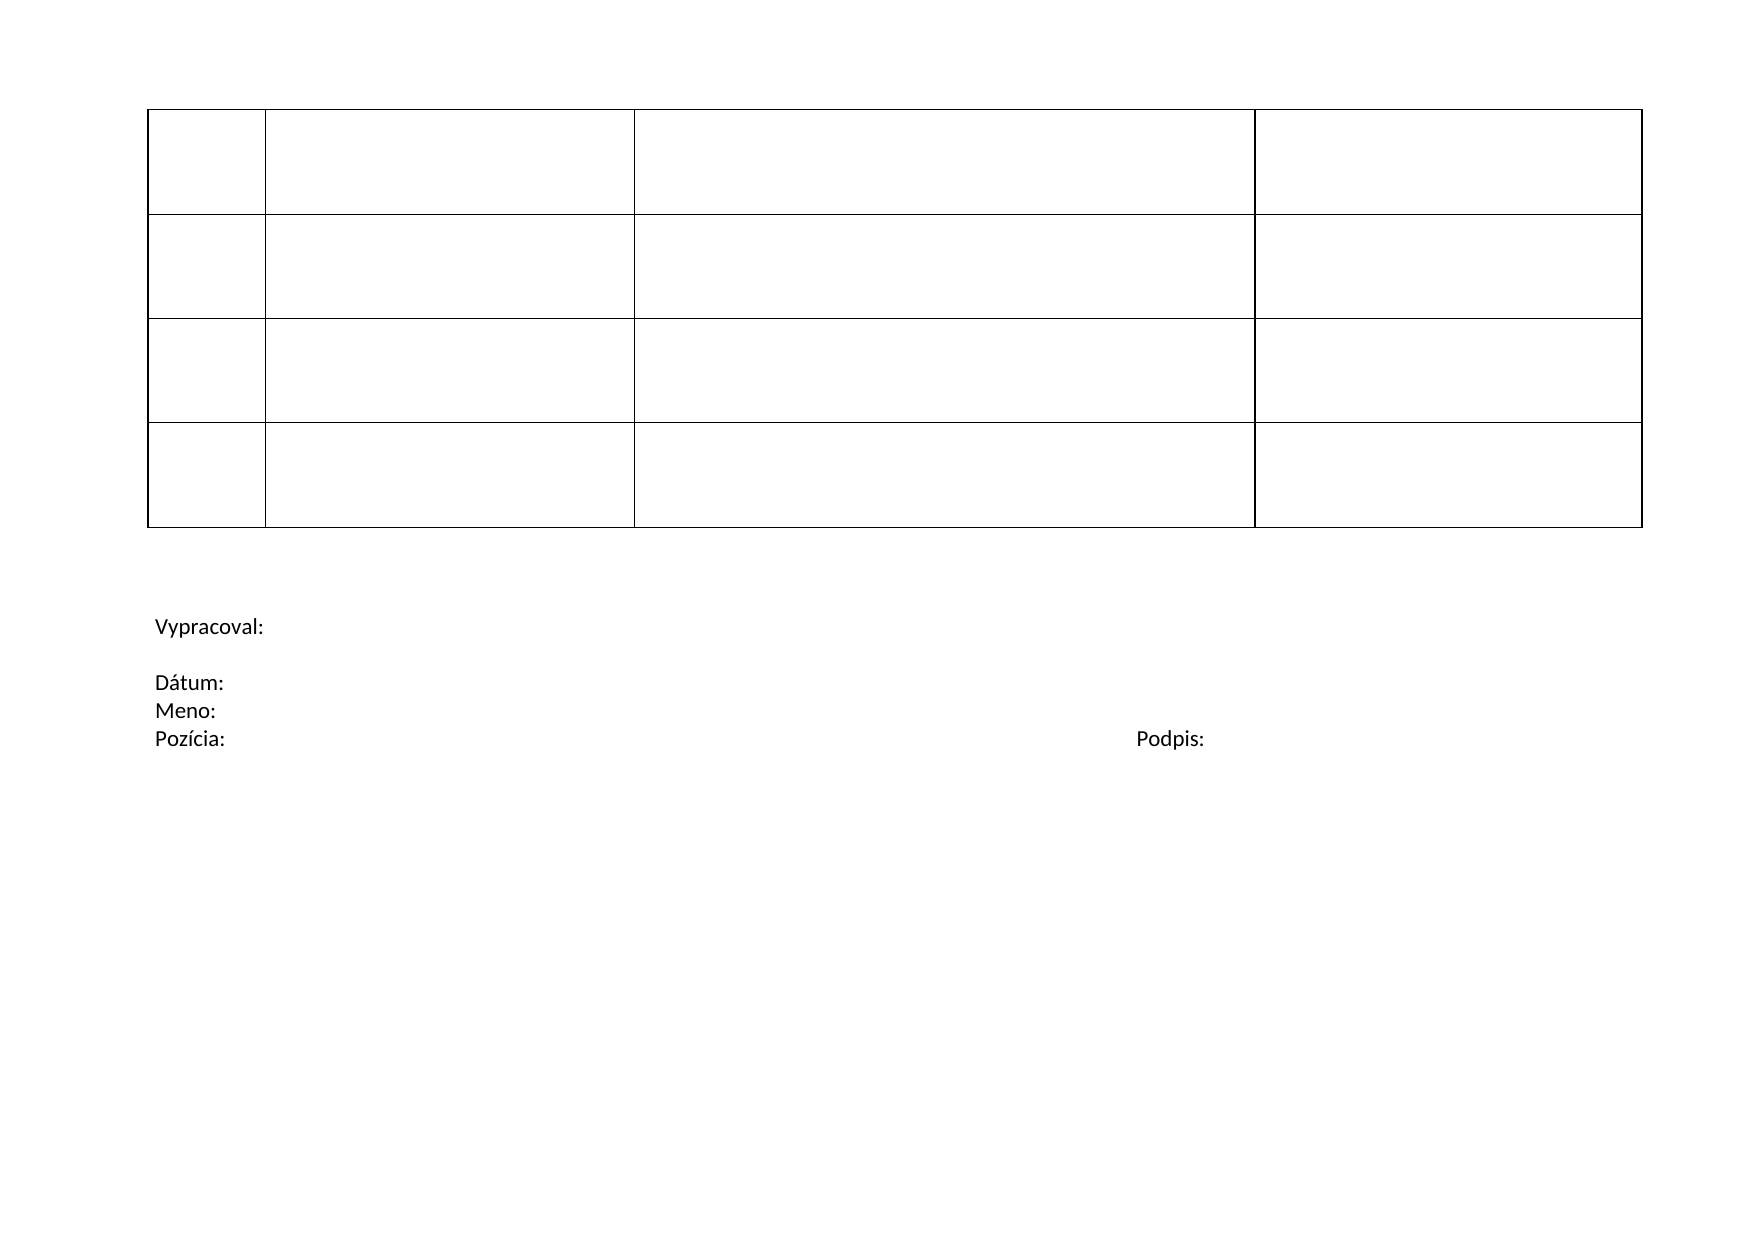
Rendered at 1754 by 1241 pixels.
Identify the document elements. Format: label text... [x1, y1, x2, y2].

table_cell Vypracoval: Dátum: Meno: Pozícia: Podpis: [148, 528, 1642, 752]
table_cell [266, 423, 634, 527]
table_cell [266, 319, 634, 422]
table_cell [149, 423, 265, 527]
table_cell [149, 215, 265, 318]
table_cell [266, 215, 634, 318]
table_cell [1256, 423, 1641, 527]
table_cell [635, 319, 1254, 422]
table_cell [635, 215, 1254, 318]
table_cell [635, 423, 1254, 527]
table_cell [635, 110, 1254, 213]
table_cell [149, 319, 265, 422]
table_cell [1256, 319, 1641, 422]
table_cell [1256, 215, 1641, 318]
table_cell [149, 110, 265, 213]
table_cell [1256, 110, 1641, 213]
table_cell [266, 110, 634, 213]
